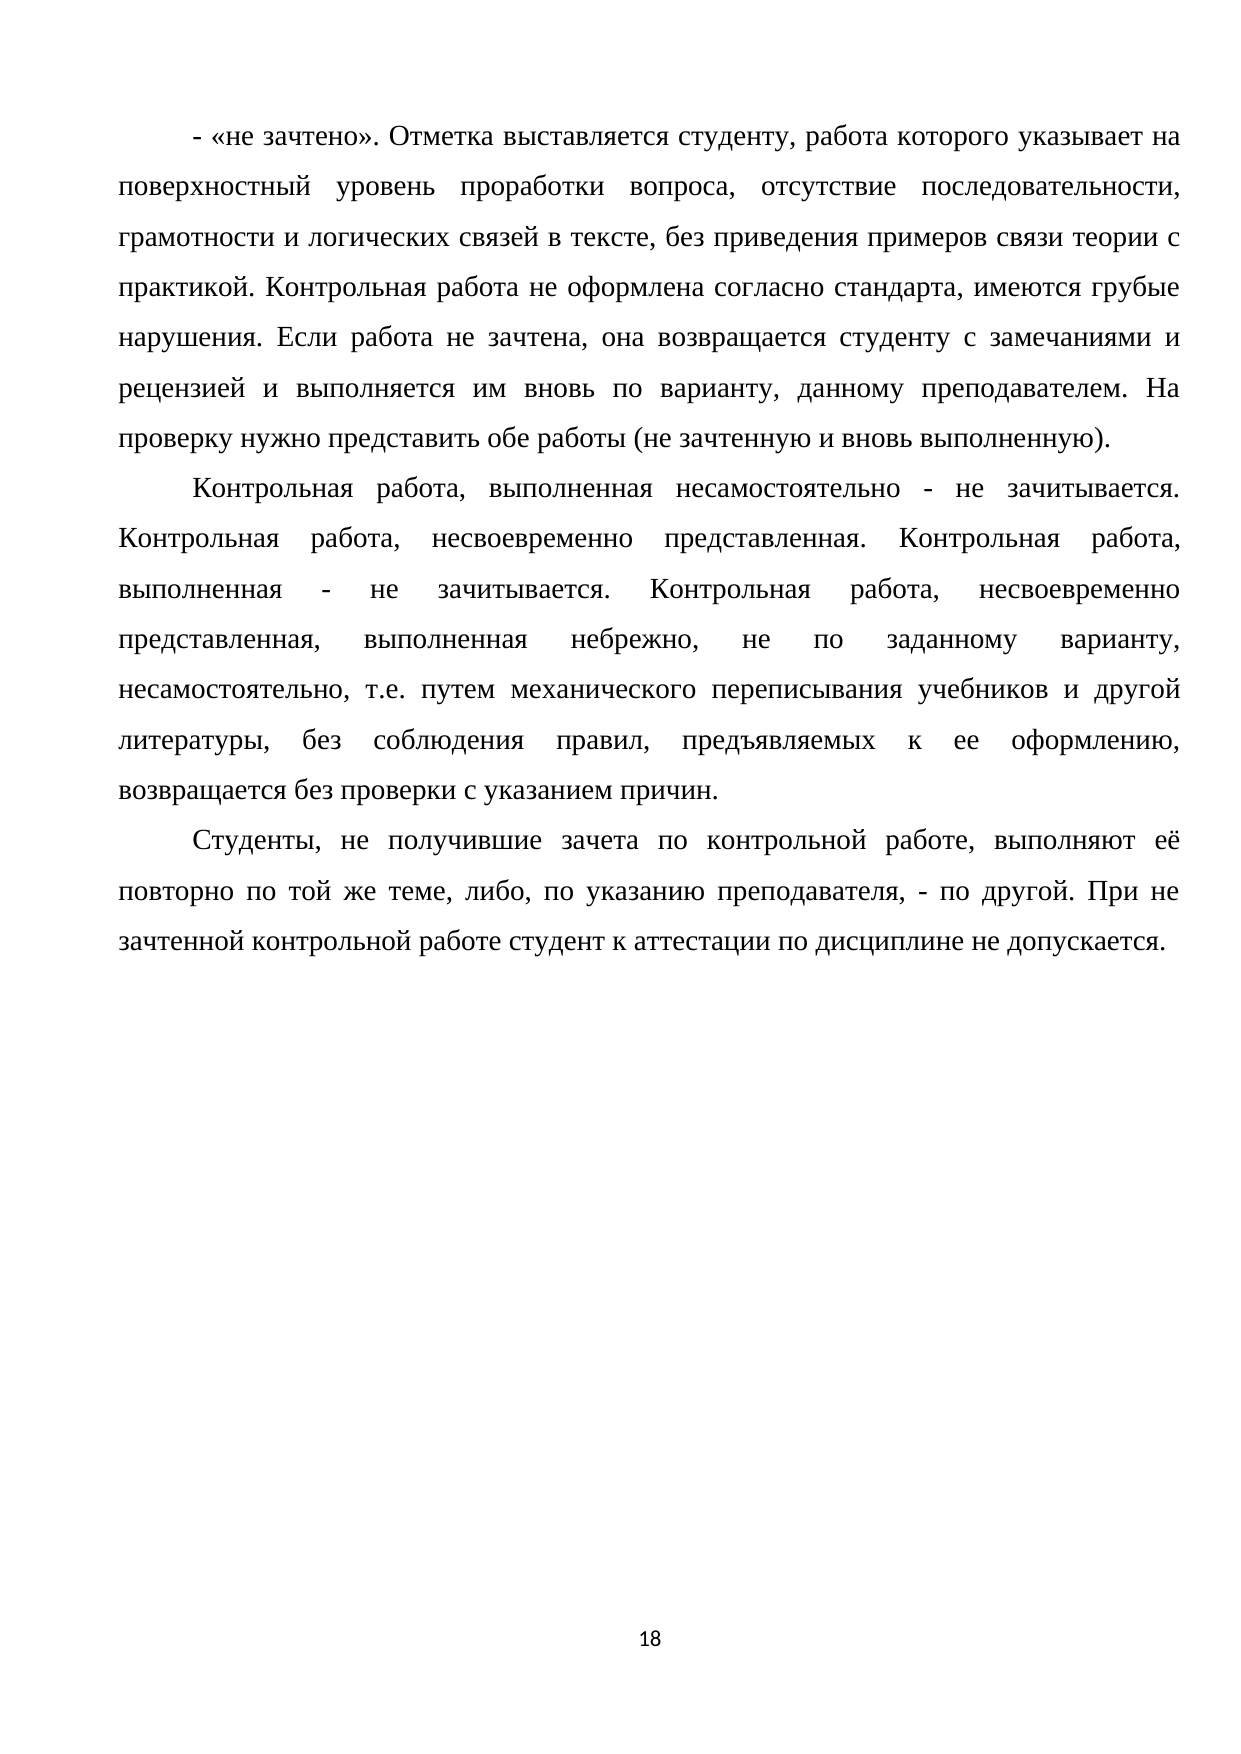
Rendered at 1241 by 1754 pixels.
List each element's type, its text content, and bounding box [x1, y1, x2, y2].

text - «не зачтено». Отметка выставляется студенту, работа которого указывает на поверхностный уровень проработки вопроса, отсутствие последовательности, грамотности и логических связей в тексте, без приведения примеров связи теории с практикой. Контрольная работа не оформлена согласно стандарта, имеются грубые нарушения. Если работа не зачтена, она возвращается студенту с замечаниями и рецензией и выполняется им вновь по варианту, данному преподавателем. На проверку нужно представить обе работы (не зачтенную и вновь выполненную). [118, 118, 1181, 453]
text Контрольная работа, выполненная несамостоятельно - не зачитывается. Контрольная работа, несвоевременно представленная. Контрольная работа, выполненная - не зачитывается. Контрольная работа, несвоевременно представленная, выполненная небрежно, не по заданному варианту, несамостоятельно, т.е. путем механического переписывания учебников и другой литературы, без соблюдения правил, предъявляемых к ее оформлению, возвращается без проверки с указанием причин. [118, 470, 1181, 806]
text Студенты, не получившие зачета по контрольной работе, выполняют её повторно по той же теме, либо, по указанию преподавателя, - по другой. При не зачтенной контрольной работе студент к аттестации по дисциплине не допускается. [118, 822, 1181, 957]
